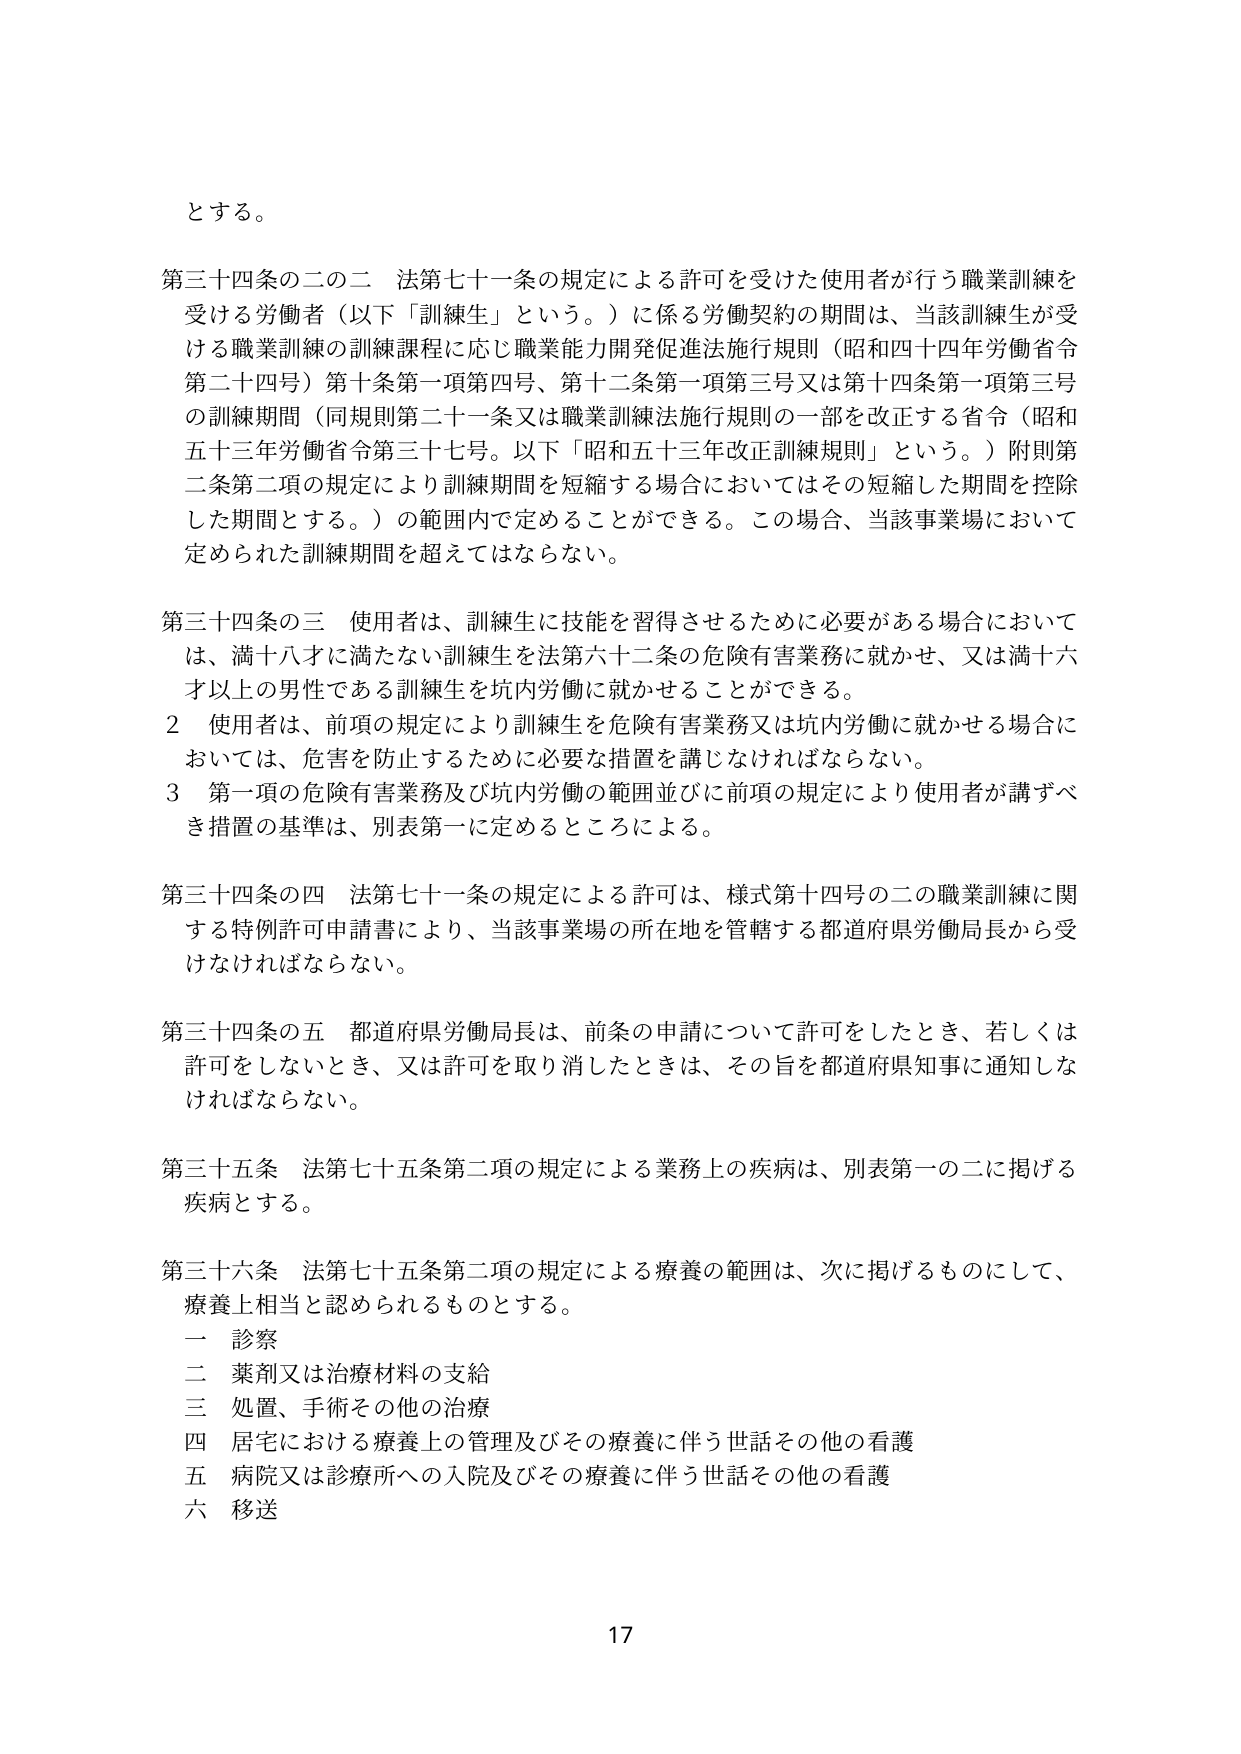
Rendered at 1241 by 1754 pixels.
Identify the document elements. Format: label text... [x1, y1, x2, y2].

text 第三十四条の四 法第七十一条の規定による許可は、様式第十四号の二の職業訓練に関する特例許可申請書により、当該事業場の所在地を管轄する都道府県労働局長から受けなければならない。 [161, 877, 1079, 979]
text ２ 使用者は、前項の規定により訓練生を危険有害業務又は坑内労働に就かせる場合においては、危害を防止するために必要な措置を講じなければならない。 [161, 706, 1079, 774]
text 一 診察 [184, 1321, 1079, 1355]
text 第三十四条の三 使用者は、訓練生に技能を習得させるために必要がある場合においては、満十八才に満たない訓練生を法第六十二条の危険有害業務に就かせ、又は満十六才以上の男性である訓練生を坑内労働に就かせることができる。 [161, 604, 1079, 706]
text ３ 第一項の危険有害業務及び坑内労働の範囲並びに前項の規定により使用者が講ずべき措置の基準は、別表第一に定めるところによる。 [161, 774, 1079, 843]
text 六 移送 [184, 1492, 1079, 1526]
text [161, 194, 1079, 228]
text 第三十四条の五 都道府県労働局長は、前条の申請について許可をしたとき、若しくは許可をしないとき、又は許可を取り消したときは、その旨を都道府県知事に通知しなければならない。 [161, 1014, 1079, 1116]
text 第三十六条 法第七十五条第二項の規定による療養の範囲は、次に掲げるものにして、療養上相当と認められるものとする。 [161, 1253, 1079, 1321]
text 三 処置、手術その他の治療 [184, 1389, 1079, 1424]
text 四 居宅における療養上の管理及びその療養に伴う世話その他の看護 [184, 1424, 1079, 1458]
text 五 病院又は診療所への入院及びその療養に伴う世話その他の看護 [184, 1458, 1079, 1492]
text 二 薬剤又は治療材料の支給 [184, 1355, 1079, 1389]
text 第三十五条 法第七十五条第二項の規定による業務上の疾病は、別表第一の二に掲げる疾病とする。 [161, 1150, 1079, 1219]
text 第三十四条の二の二 法第七十一条の規定による許可を受けた使用者が行う職業訓練を受ける労働者（以下「訓練生」という。）に係る労働契約の期間は、当該訓練生が受ける職業訓練の訓練課程に応じ職業能力開発促進法施行規則（昭和四十四年労働省令第二十四号）第十条第一項第四号、第十二条第一項第三号又は第十四条第一項第三号の訓練期間（同規則第二十一条又は職業訓練法施行規則の一部を改正する省令（昭和五十三年労働省令第三十七号。以下「昭和五十三年改正訓練規則」という。）附則第二条第二項の規定により訓練期間を短縮する場合においてはその短縮した期間を控除した期間とする。）の範囲内で定めることができる。この場合、当該事業場において定められた訓練期間を超えてはならない。 [161, 262, 1079, 569]
